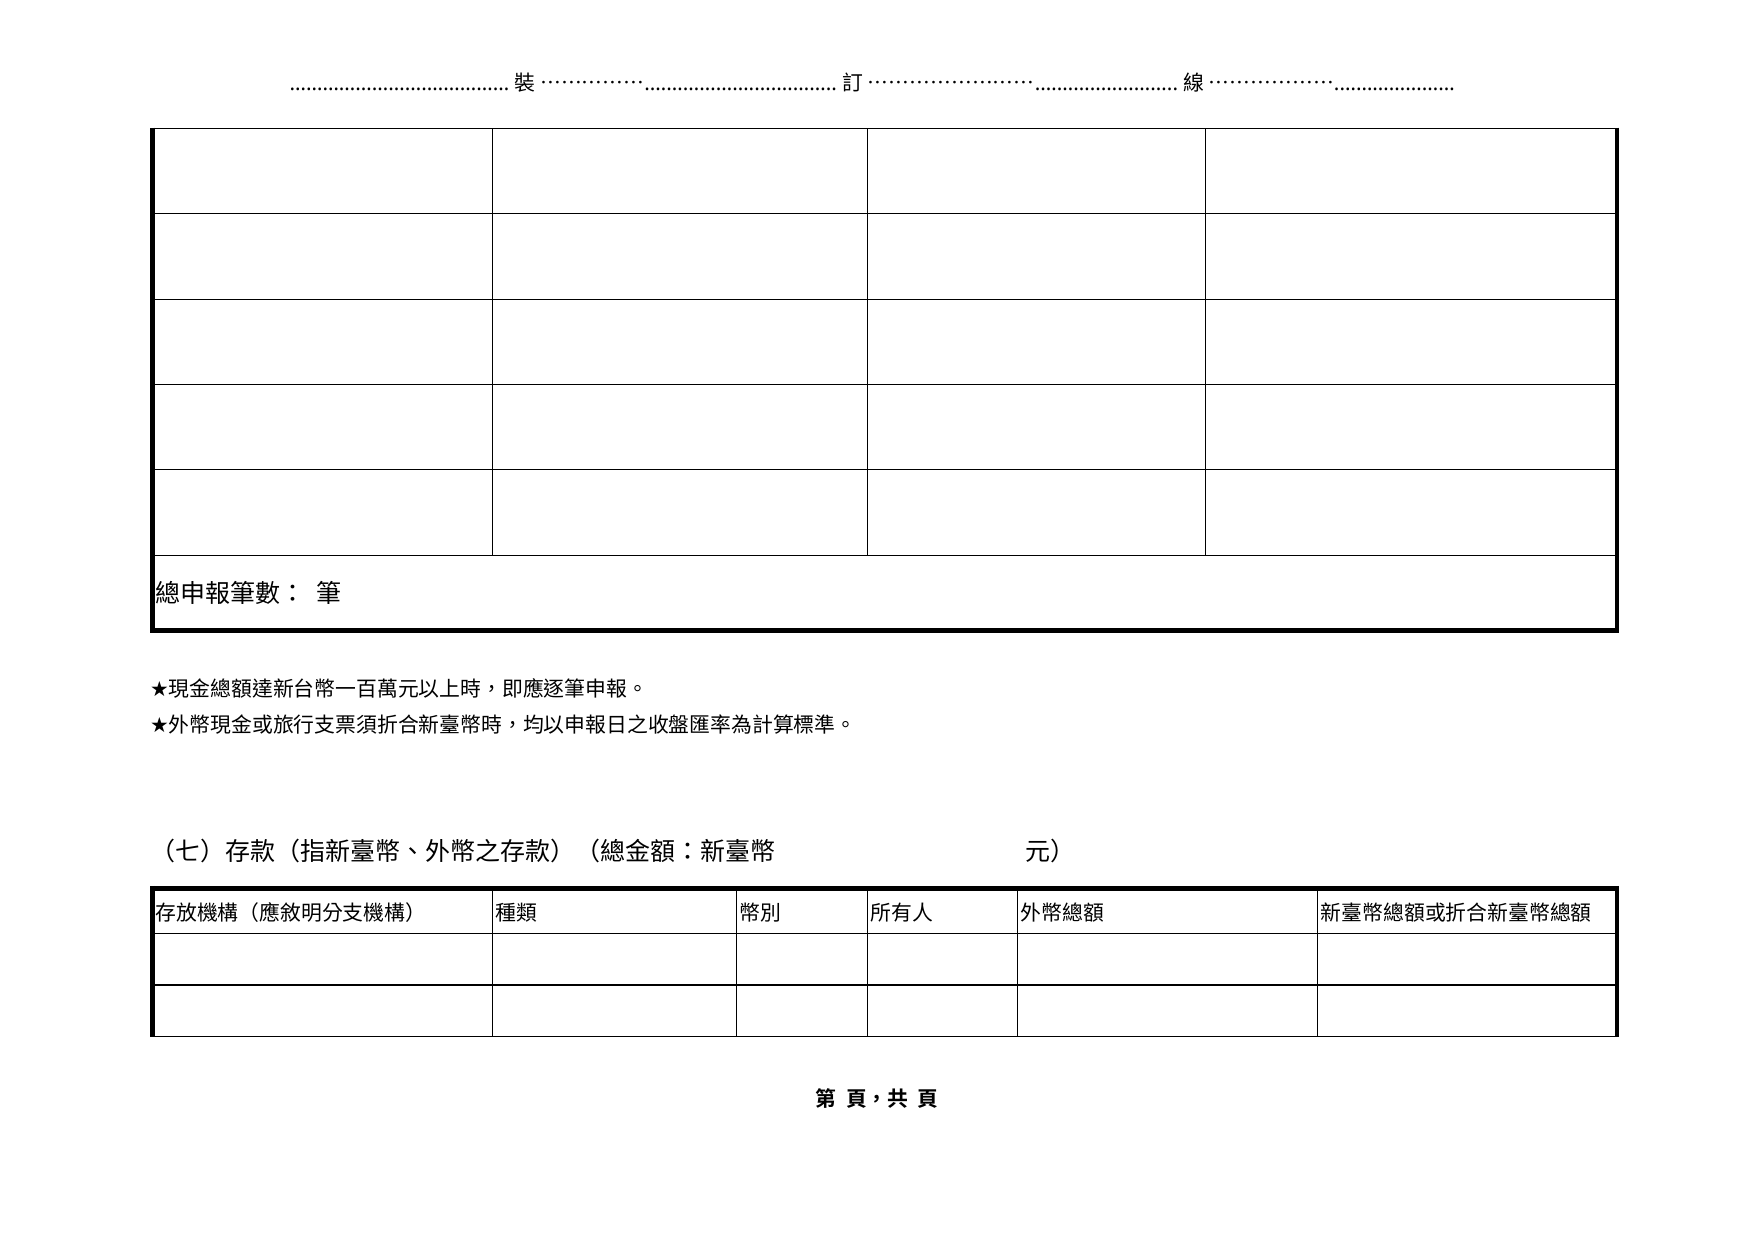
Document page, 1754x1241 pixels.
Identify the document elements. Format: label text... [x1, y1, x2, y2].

table_cell [1018, 986, 1317, 1036]
table_cell [868, 986, 1017, 1036]
table_cell [493, 470, 867, 555]
table_cell [155, 470, 492, 555]
table_header 幣別 [737, 891, 867, 933]
table_cell [493, 129, 867, 213]
table_cell [155, 385, 492, 469]
table_cell [493, 934, 736, 984]
table_cell [493, 300, 867, 384]
table_header 種類 [493, 891, 736, 933]
table_cell [155, 300, 492, 384]
table_header 存放機構（應敘明分支機構） [155, 891, 492, 933]
table_cell [1206, 129, 1615, 213]
table_cell 總申報筆數： 筆 [155, 556, 1615, 628]
text （七）存款（指新臺幣、外幣之存款）（總金額：新臺幣 元） [150, 813, 1604, 886]
table_cell [868, 129, 1205, 213]
table_cell [493, 214, 867, 298]
table_cell [155, 986, 492, 1036]
table_cell [1206, 214, 1615, 298]
table_cell [868, 934, 1017, 984]
table_cell [1206, 470, 1615, 555]
table_cell [737, 986, 867, 1036]
table_cell [868, 470, 1205, 555]
table_cell [1206, 300, 1615, 384]
table_header 外幣總額 [1018, 891, 1317, 933]
table_cell [1018, 934, 1317, 984]
text ★現金總額達新台幣一百萬元以上時，即應逐筆申報。 [150, 669, 1604, 705]
text ★外幣現金或旅行支票須折合新臺幣時，均以申報日之收盤匯率為計算標準。 [150, 705, 1604, 741]
table_header 所有人 [868, 891, 1017, 933]
table_cell [1318, 934, 1615, 984]
table_cell [155, 214, 492, 298]
table_cell [155, 934, 492, 984]
table_cell [1206, 385, 1615, 469]
table_cell [868, 385, 1205, 469]
table_cell [868, 214, 1205, 298]
table_cell [1318, 986, 1615, 1036]
table_cell [493, 385, 867, 469]
table_cell [868, 300, 1205, 384]
table_cell [155, 129, 492, 213]
table_cell [737, 934, 867, 984]
table_header 新臺幣總額或折合新臺幣總額 [1318, 891, 1615, 933]
table_cell [493, 986, 736, 1036]
